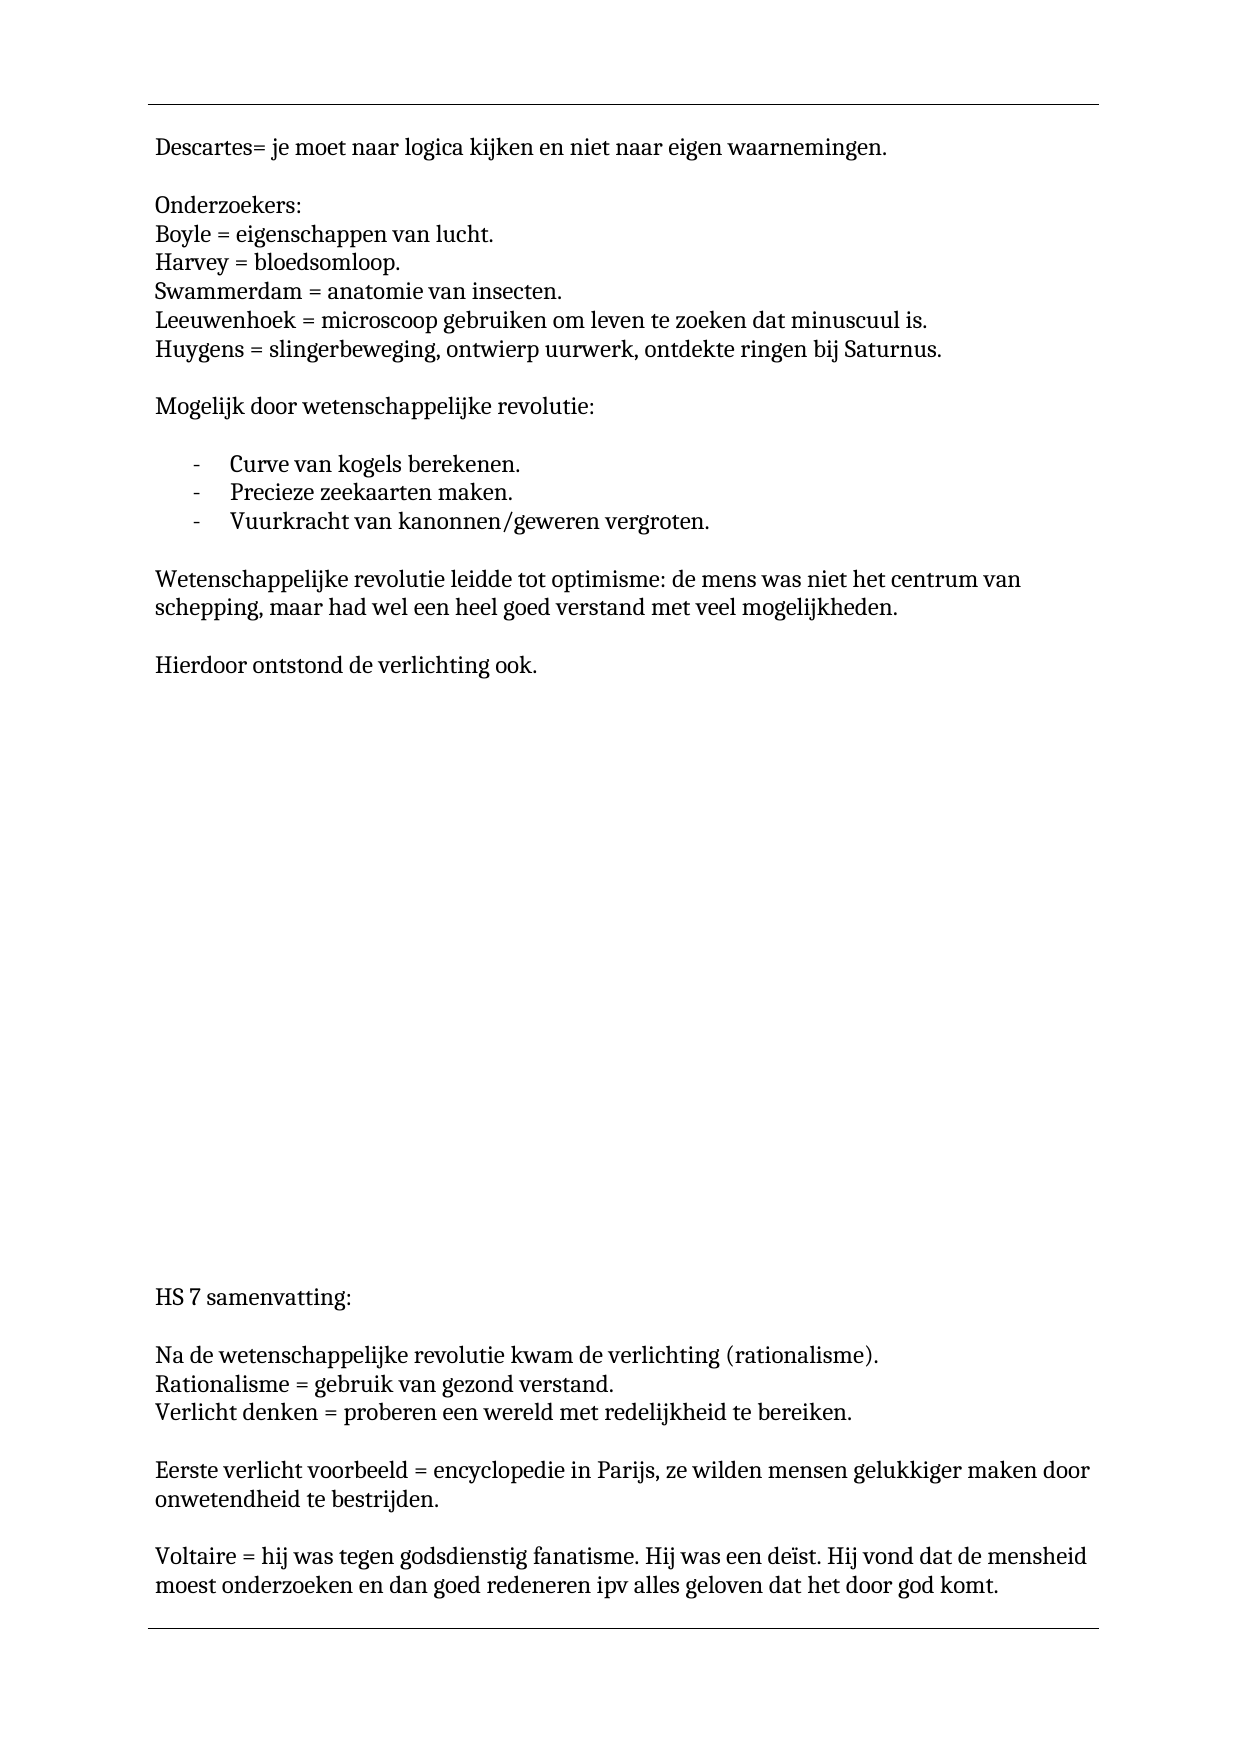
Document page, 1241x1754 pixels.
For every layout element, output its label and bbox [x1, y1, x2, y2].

table_cell [148, 105, 1099, 1628]
